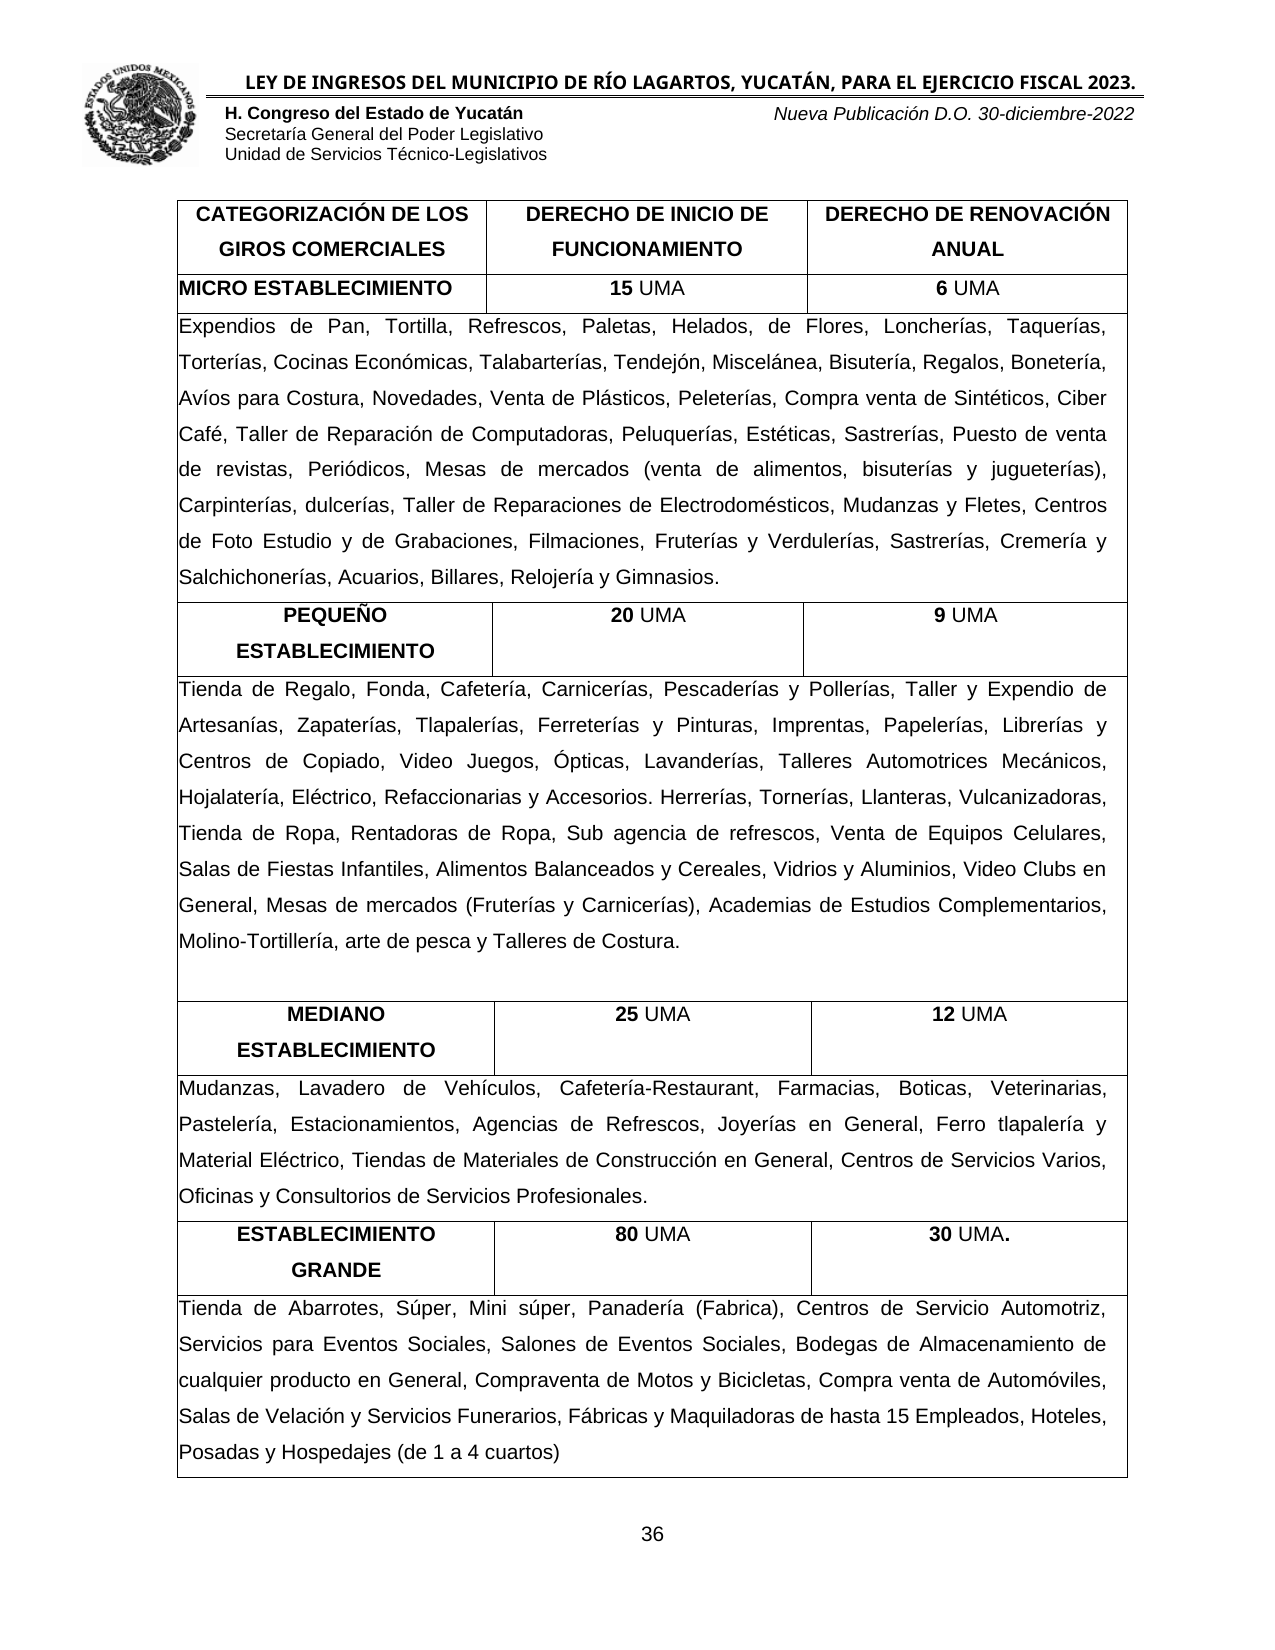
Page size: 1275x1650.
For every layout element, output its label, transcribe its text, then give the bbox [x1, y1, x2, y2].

table_header DERECHO DE RENOVACIÓN ANUAL [808, 201, 1127, 274]
table_cell PEQUEÑO ESTABLECIMIENTO [178, 603, 492, 676]
table_cell 80 UMA [495, 1222, 811, 1295]
table_header DERECHO DE INICIO DE FUNCIONAMIENTO [487, 201, 807, 274]
table_cell MICRO ESTABLECIMIENTO [178, 275, 486, 312]
table_cell Expendios de Pan, Tortilla, Refrescos, Paletas, Helados, de Flores, Loncherías, Taquerías, Torterías, Cocinas Económicas, Talabarterías, Tendejón, Miscelánea, Bisutería, Regalos, Bonetería, Avíos para Costura, Novedades, Venta de Plásticos, Peleterías, Compra venta de Sintéticos, Ciber Café, Taller de Reparación de Computadoras, Peluquerías, Estéticas, Sastrerías, Puesto de venta de revistas, Periódicos, Mesas de mercados (venta de alimentos, bisuterías y jugueterías), Carpinterías, dulcerías, Taller de Reparaciones de Electrodomésticos, Mudanzas y Fletes, Centros de Foto Estudio y de Grabaciones, Filmaciones, Fruterías y Verdulerías, Sastrerías, Cremería y Salchichonerías, Acuarios, Billares, Relojería y Gimnasios. [178, 314, 1127, 602]
table_cell Tienda de Abarrotes, Súper, Mini súper, Panadería (Fabrica), Centros de Servicio Automotriz, Servicios para Eventos Sociales, Salones de Eventos Sociales, Bodegas de Almacenamiento de cualquier producto en General, Compraventa de Motos y Bicicletas, Compra venta de Automóviles, Salas de Velación y Servicios Funerarios, Fábricas y Maquiladoras de hasta 15 Empleados, Hoteles, Posadas y Hospedajes (de 1 a 4 cuartos) [178, 1296, 1127, 1477]
table_cell Tienda de Regalo, Fonda, Cafetería, Carnicerías, Pescaderías y Pollerías, Taller y Expendio de Artesanías, Zapaterías, Tlapalerías, Ferreterías y Pinturas, Imprentas, Papelerías, Librerías y Centros de Copiado, Video Juegos, Ópticas, Lavanderías, Talleres Automotrices Mecánicos, Hojalatería, Eléctrico, Refaccionarias y Accesorios. Herrerías, Tornerías, Llanteras, Vulcanizadoras, Tienda de Ropa, Rentadoras de Ropa, Sub agencia de refrescos, Venta de Equipos Celulares, Salas de Fiestas Infantiles, Alimentos Balanceados y Cereales, Vidrios y Aluminios, Video Clubs en General, Mesas de mercados (Fruterías y Carnicerías), Academias de Estudios Complementarios, Molino-Tortillería, arte de pesca y Talleres de Costura. [178, 677, 1127, 1001]
table_cell 20 UMA [493, 603, 803, 676]
table_cell Mudanzas, Lavadero de Vehículos, Cafetería-Restaurant, Farmacias, Boticas, Veterinarias, Pastelería, Estacionamientos, Agencias de Refrescos, Joyerías en General, Ferro tlapalería y Material Eléctrico, Tiendas de Materiales de Construcción en General, Centros de Servicios Varios, Oficinas y Consultorios de Servicios Profesionales. [178, 1076, 1127, 1221]
table_header CATEGORIZACIÓN DE LOS GIROS COMERCIALES [178, 201, 486, 274]
table_cell 15 UMA [487, 275, 807, 312]
table_cell 6 UMA [808, 275, 1127, 312]
table_cell 9 UMA [804, 603, 1127, 676]
table_cell 30 UMA. [812, 1222, 1127, 1295]
table_cell 25 UMA [495, 1002, 811, 1075]
table_cell 12 UMA [812, 1002, 1127, 1075]
table_cell ESTABLECIMIENTO GRANDE [178, 1222, 494, 1295]
table_cell MEDIANO ESTABLECIMIENTO [178, 1002, 494, 1075]
